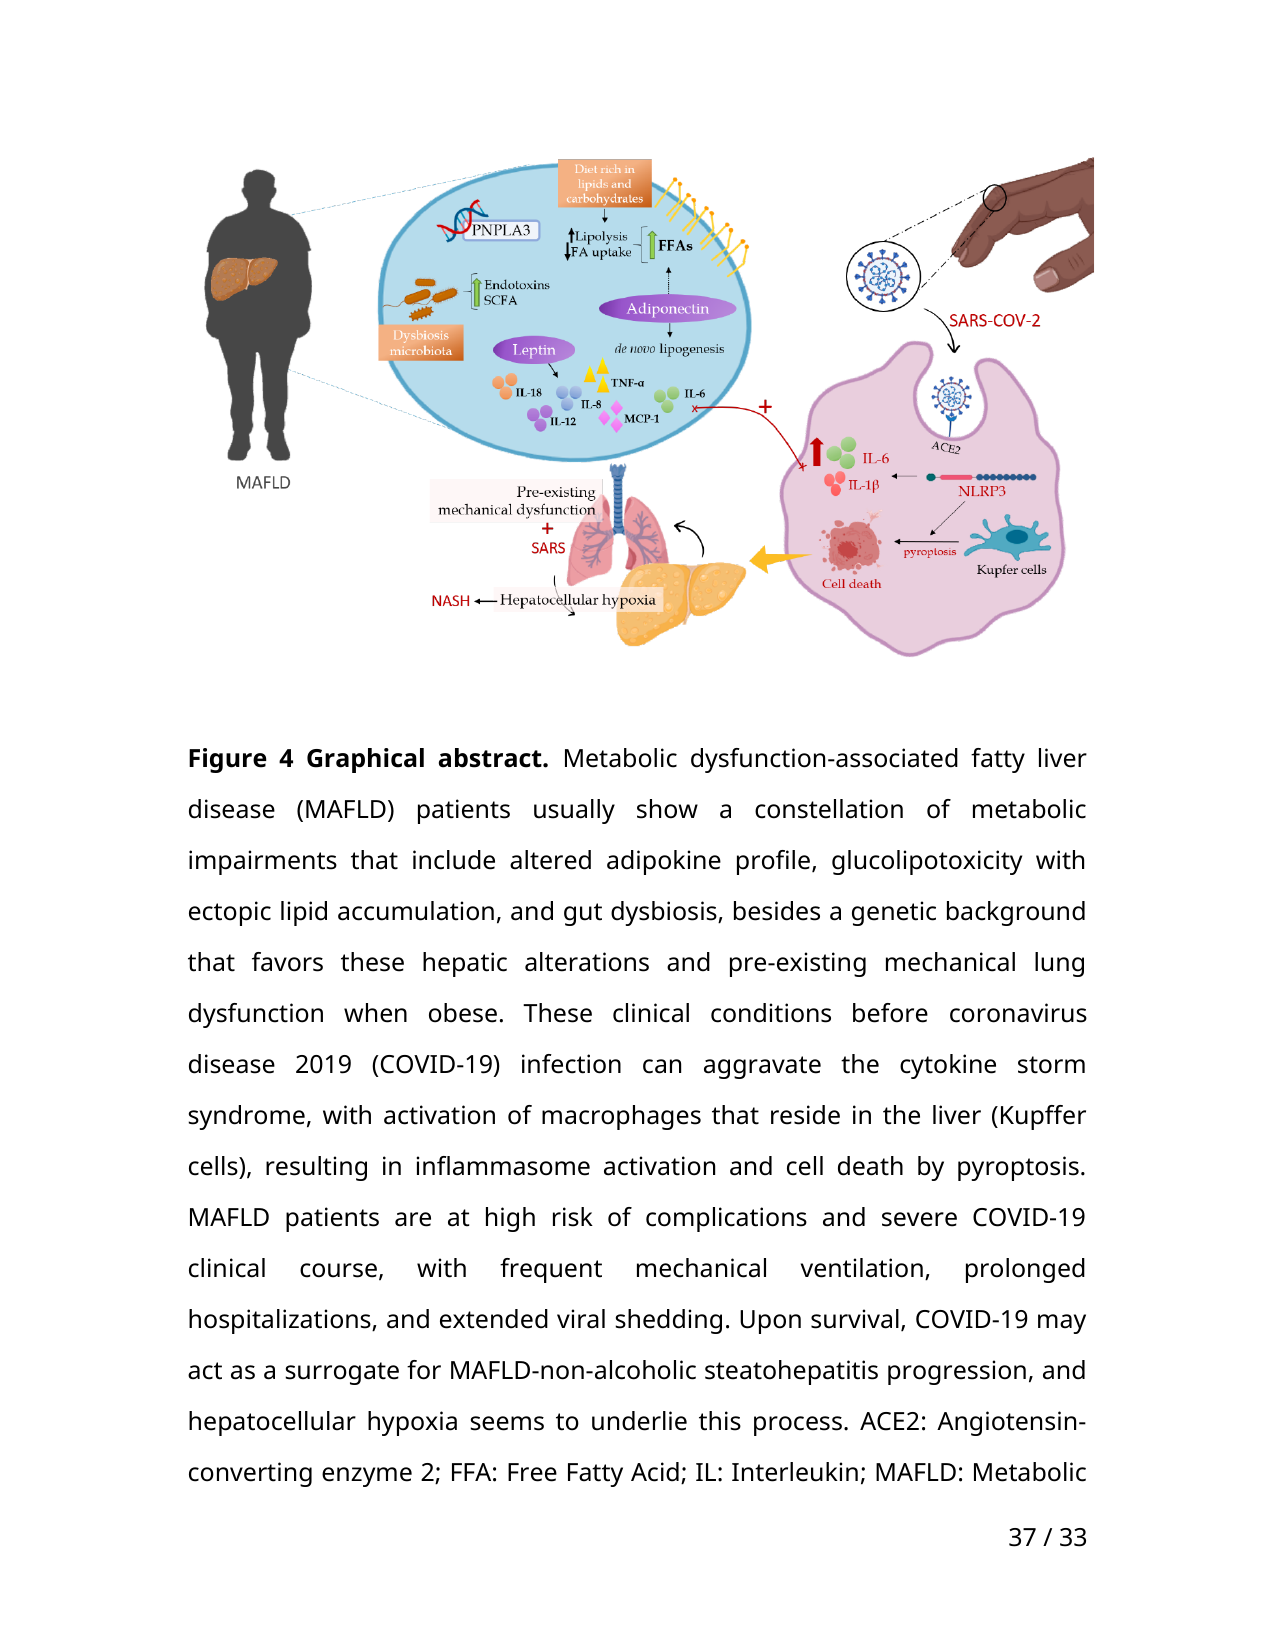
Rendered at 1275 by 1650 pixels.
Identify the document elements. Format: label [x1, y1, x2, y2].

text [187, 724, 1087, 1489]
picture [187, 150, 1163, 724]
